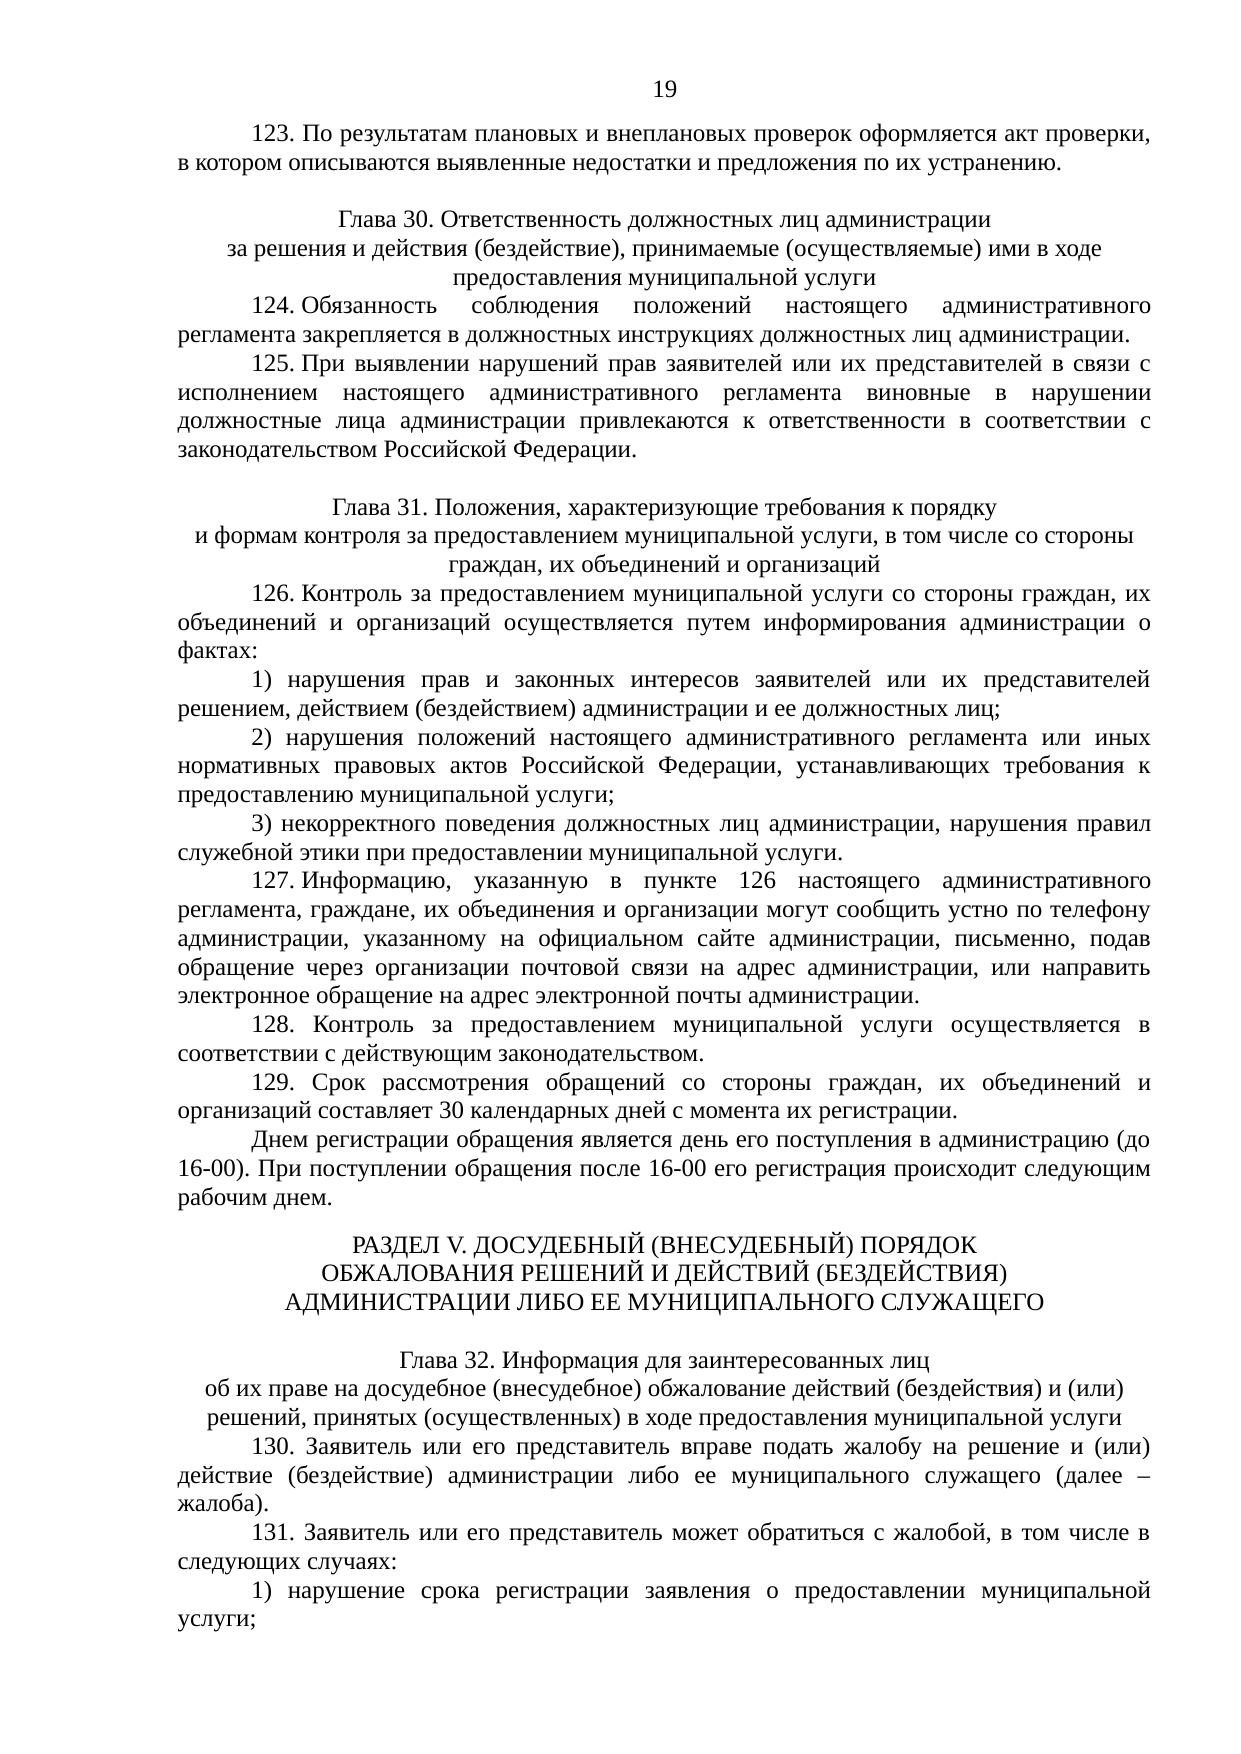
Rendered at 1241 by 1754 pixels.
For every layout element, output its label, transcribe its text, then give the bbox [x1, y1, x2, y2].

text 130. Заявитель или его представитель вправе подать жалобу на решение и (или) действие (бездействие) администрации либо ее муниципального служащего (далее – жалоба). [177, 1431, 1152, 1517]
text 3) некорректного поведения должностных лиц администрации, нарушения правил служебной этики при предоставлении муниципальной услуги. [177, 808, 1152, 866]
text 129. Срок рассмотрения обращений со стороны граждан, их объединений и организаций составляет 30 календарных дней с момента их регистрации. [177, 1067, 1152, 1124]
text Глава 30. Ответственность должностных лиц администрации за решения и действия (бездействие), принимаемые (осуществляемые) ими в ходе предоставления муниципальной услуги [177, 204, 1152, 291]
text 124. Обязанность соблюдения положений настоящего административного регламента закрепляется в должностных инструкциях должностных лиц администрации. [177, 291, 1152, 348]
text РАЗДЕЛ V. ДОСУДЕБНЫЙ (ВНЕСУДЕБНЫЙ) ПОРЯДОК ОБЖАЛОВАНИЯ РЕШЕНИЙ И ДЕЙСТВИЙ (БЕЗДЕЙСТВИЯ) АДМИНИСТРАЦИИ ЛИБО ЕЕ МУНИЦИПАЛЬНОГО СЛУЖАЩЕГО [177, 1230, 1152, 1316]
text 1) нарушение срока регистрации заявления о предоставлении муниципальной услуги; [177, 1575, 1152, 1632]
text Глава 32. Информация для заинтересованных лиц об их праве на досудебное (внесудебное) обжалование действий (бездействия) и (или) решений, принятых (осуществленных) в ходе предоставления муниципальной услуги [177, 1345, 1152, 1431]
text 126. Контроль за предоставлением муниципальной услуги со стороны граждан, их объединений и организаций осуществляется путем информирования администрации о фактах: [177, 578, 1152, 664]
text 1) нарушения прав и законных интересов заявителей или их представителей решением, действием (бездействием) администрации и ее должностных лиц; [177, 664, 1152, 722]
text 125. При выявлении нарушений прав заявителей или их представителей в связи с исполнением настоящего административного регламента виновные в нарушении должностные лица администрации привлекаются к ответственности в соответствии с законодательством Российской Федерации. [177, 348, 1152, 463]
text 2) нарушения положений настоящего административного регламента или иных нормативных правовых актов Российской Федерации, устанавливающих требования к предоставлению муниципальной услуги; [177, 722, 1152, 808]
text Днем регистрации обращения является день его поступления в администрацию (до 16-00). При поступлении обращения после 16-00 его регистрация происходит следующим рабочим днем. [177, 1124, 1152, 1211]
text 127. Информацию, указанную в пункте 126 настоящего административного регламента, граждане, их объединения и организации могут сообщить устно по телефону администрации, указанному на официальном сайте администрации, письменно, подав обращение через организации почтовой связи на адрес администрации, или направить электронное обращение на адрес электронной почты администрации. [177, 866, 1152, 1009]
text Глава 31. Положения, характеризующие требования к порядку и формам контроля за предоставлением муниципальной услуги, в том числе со стороны граждан, их объединений и организаций [177, 492, 1152, 578]
text 123. По результатам плановых и внеплановых проверок оформляется акт проверки, в котором описываются выявленные недостатки и предложения по их устранению. [177, 118, 1152, 176]
text 131. Заявитель или его представитель может обратиться с жалобой, в том числе в следующих случаях: [177, 1517, 1152, 1575]
text 128. Контроль за предоставлением муниципальной услуги осуществляется в соответствии с действующим законодательством. [177, 1009, 1152, 1067]
